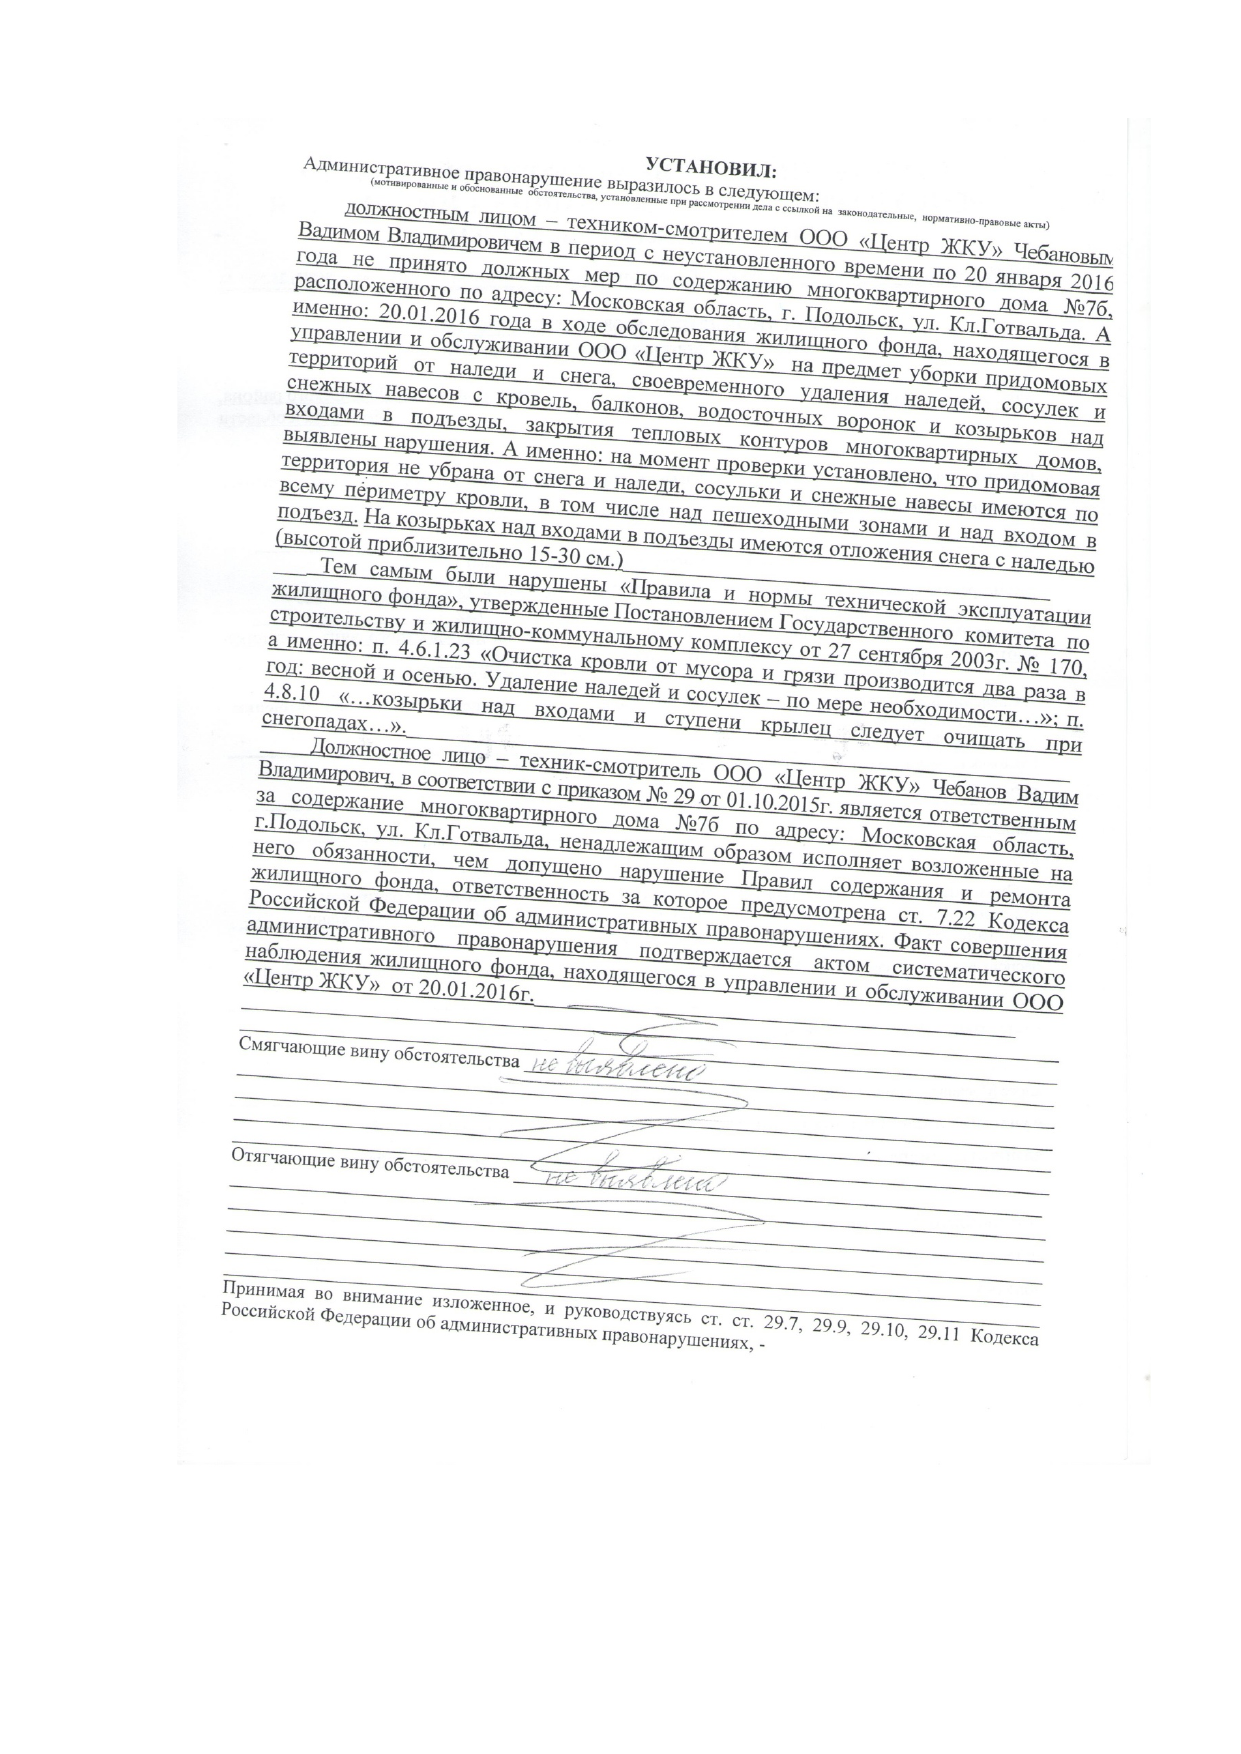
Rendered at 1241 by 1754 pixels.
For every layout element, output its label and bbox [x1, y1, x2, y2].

picture [177, 118, 1151, 1469]
